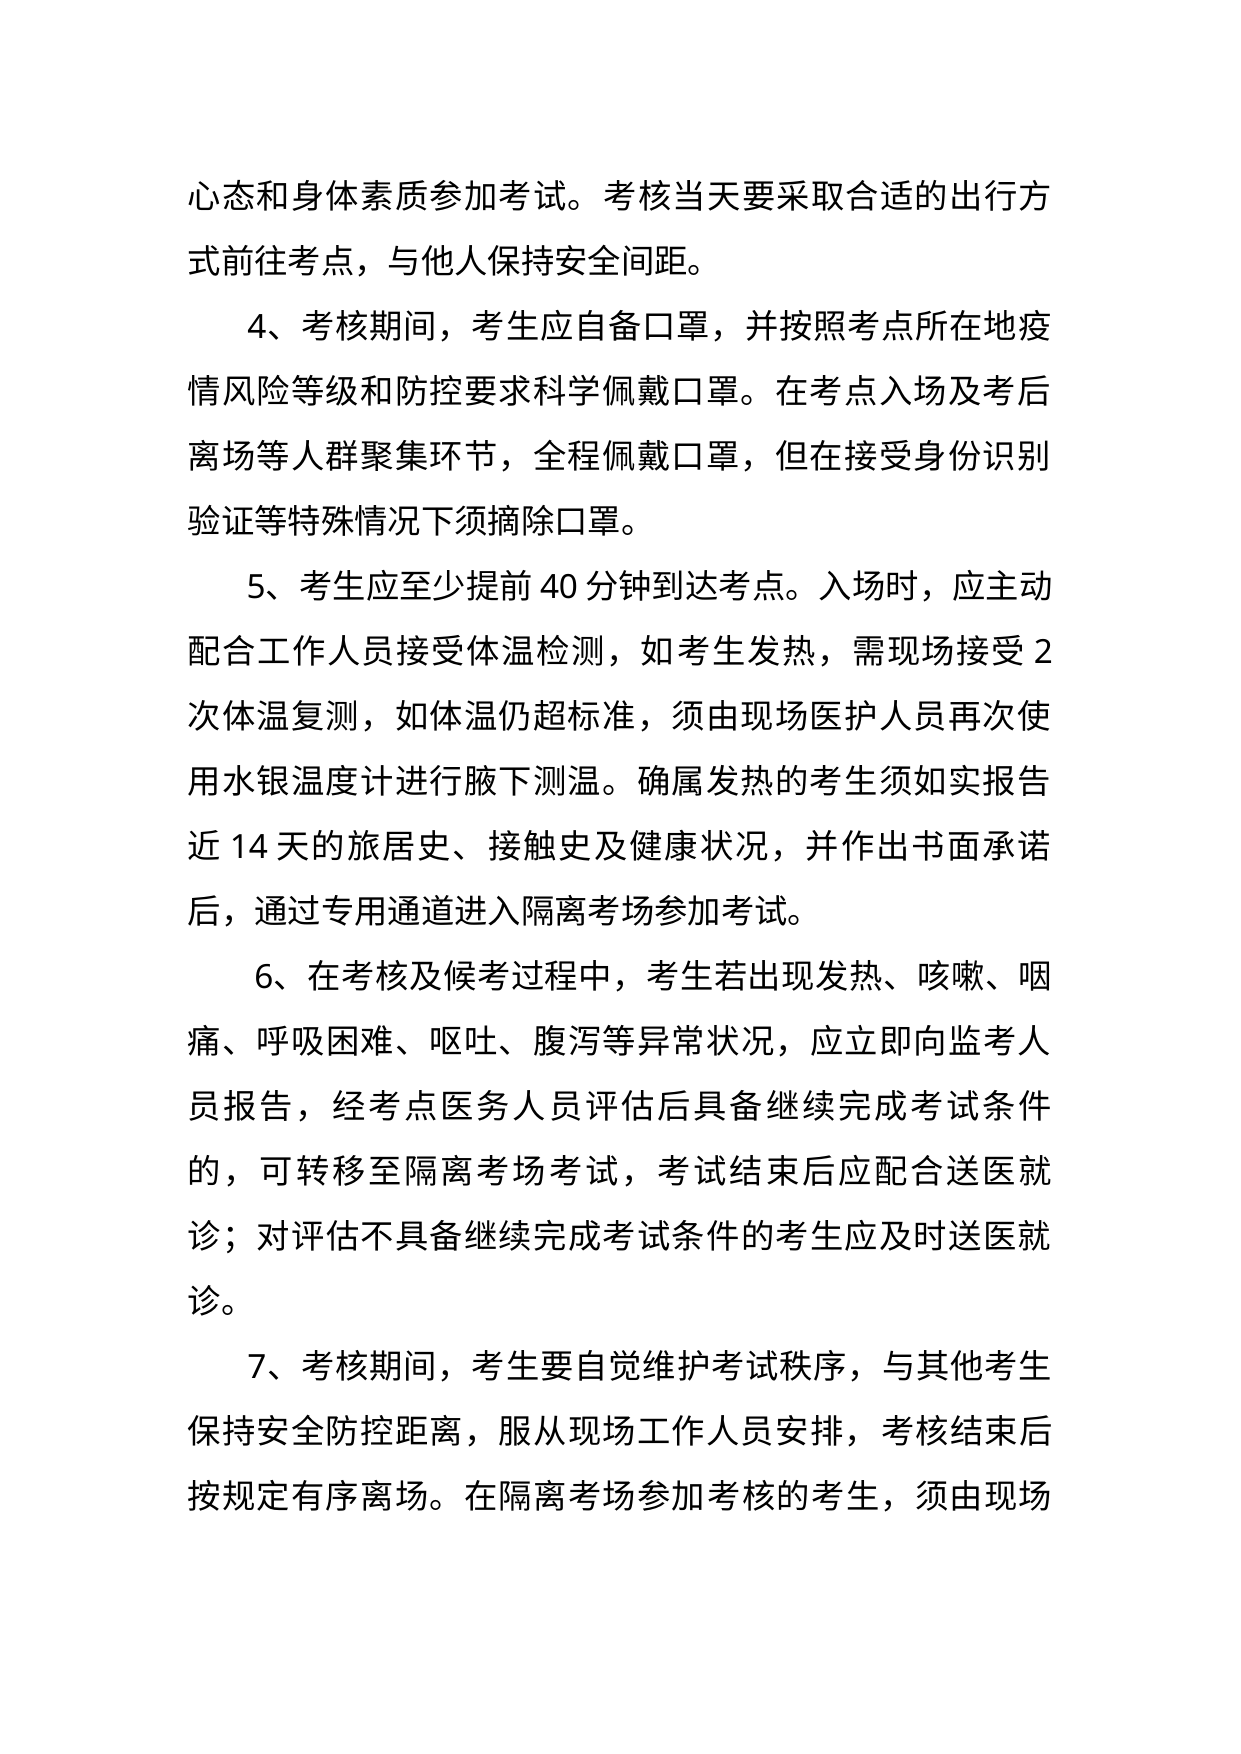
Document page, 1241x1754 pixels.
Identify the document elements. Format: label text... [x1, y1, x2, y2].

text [187, 162, 1053, 292]
text 6、在考核及候考过程中，考生若出现发热、咳嗽、咽痛、呼吸困难、呕吐、腹泻等异常状况，应立即向监考人员报告，经考点医务人员评估后具备继续完成考试条件的，可转移至隔离考场考试，考试结束后应配合送医就诊；对评估不具备继续完成考试条件的考生应及时送医就诊。 [187, 942, 1053, 1332]
text 5、考生应至少提前40分钟到达考点。入场时，应主动配合工作人员接受体温检测，如考生发热，需现场接受2次体温复测，如体温仍超标准，须由现场医护人员再次使用水银温度计进行腋下测温。确属发热的考生须如实报告近14天的旅居史、接触史及健康状况，并作出书面承诺后，通过专用通道进入隔离考场参加考试。 [187, 552, 1053, 942]
text 4、考核期间，考生应自备口罩，并按照考点所在地疫情风险等级和防控要求科学佩戴口罩。在考点入场及考后离场等人群聚集环节，全程佩戴口罩，但在接受身份识别验证等特殊情况下须摘除口罩。 [187, 292, 1053, 552]
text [187, 1332, 1053, 1527]
